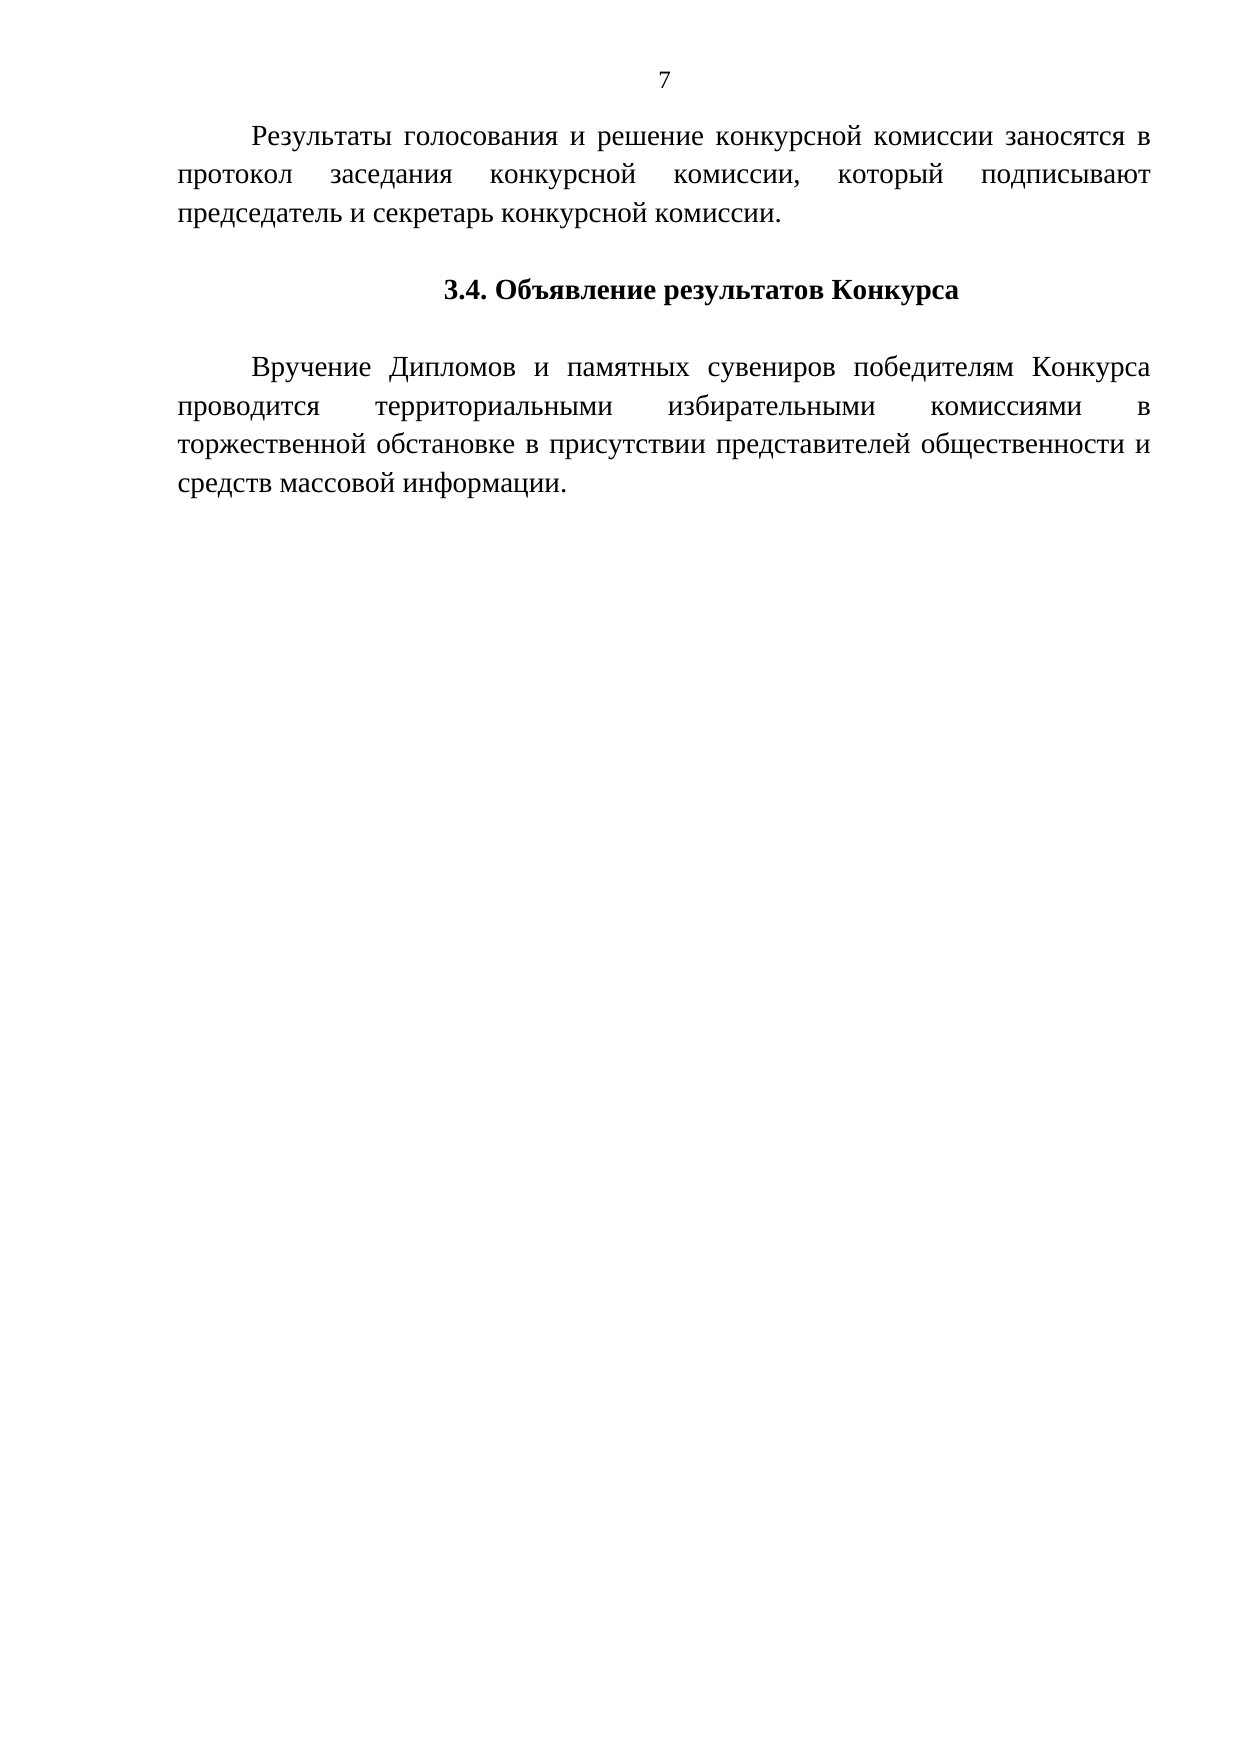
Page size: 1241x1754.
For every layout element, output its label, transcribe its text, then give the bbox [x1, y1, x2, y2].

text Вручение Дипломов и памятных сувениров победителям Конкурса проводится территориальными избирательными комиссиями в торжественной обстановке в присутствии представителей общественности и средств массовой информации. [177, 349, 1152, 498]
text 3.4. Объявление результатов Конкурса [177, 272, 1152, 306]
text Результаты голосования и решение конкурсной комиссии заносятся в протокол заседания конкурсной комиссии, который подписывают председатель и секретарь конкурсной комиссии. [177, 118, 1152, 229]
